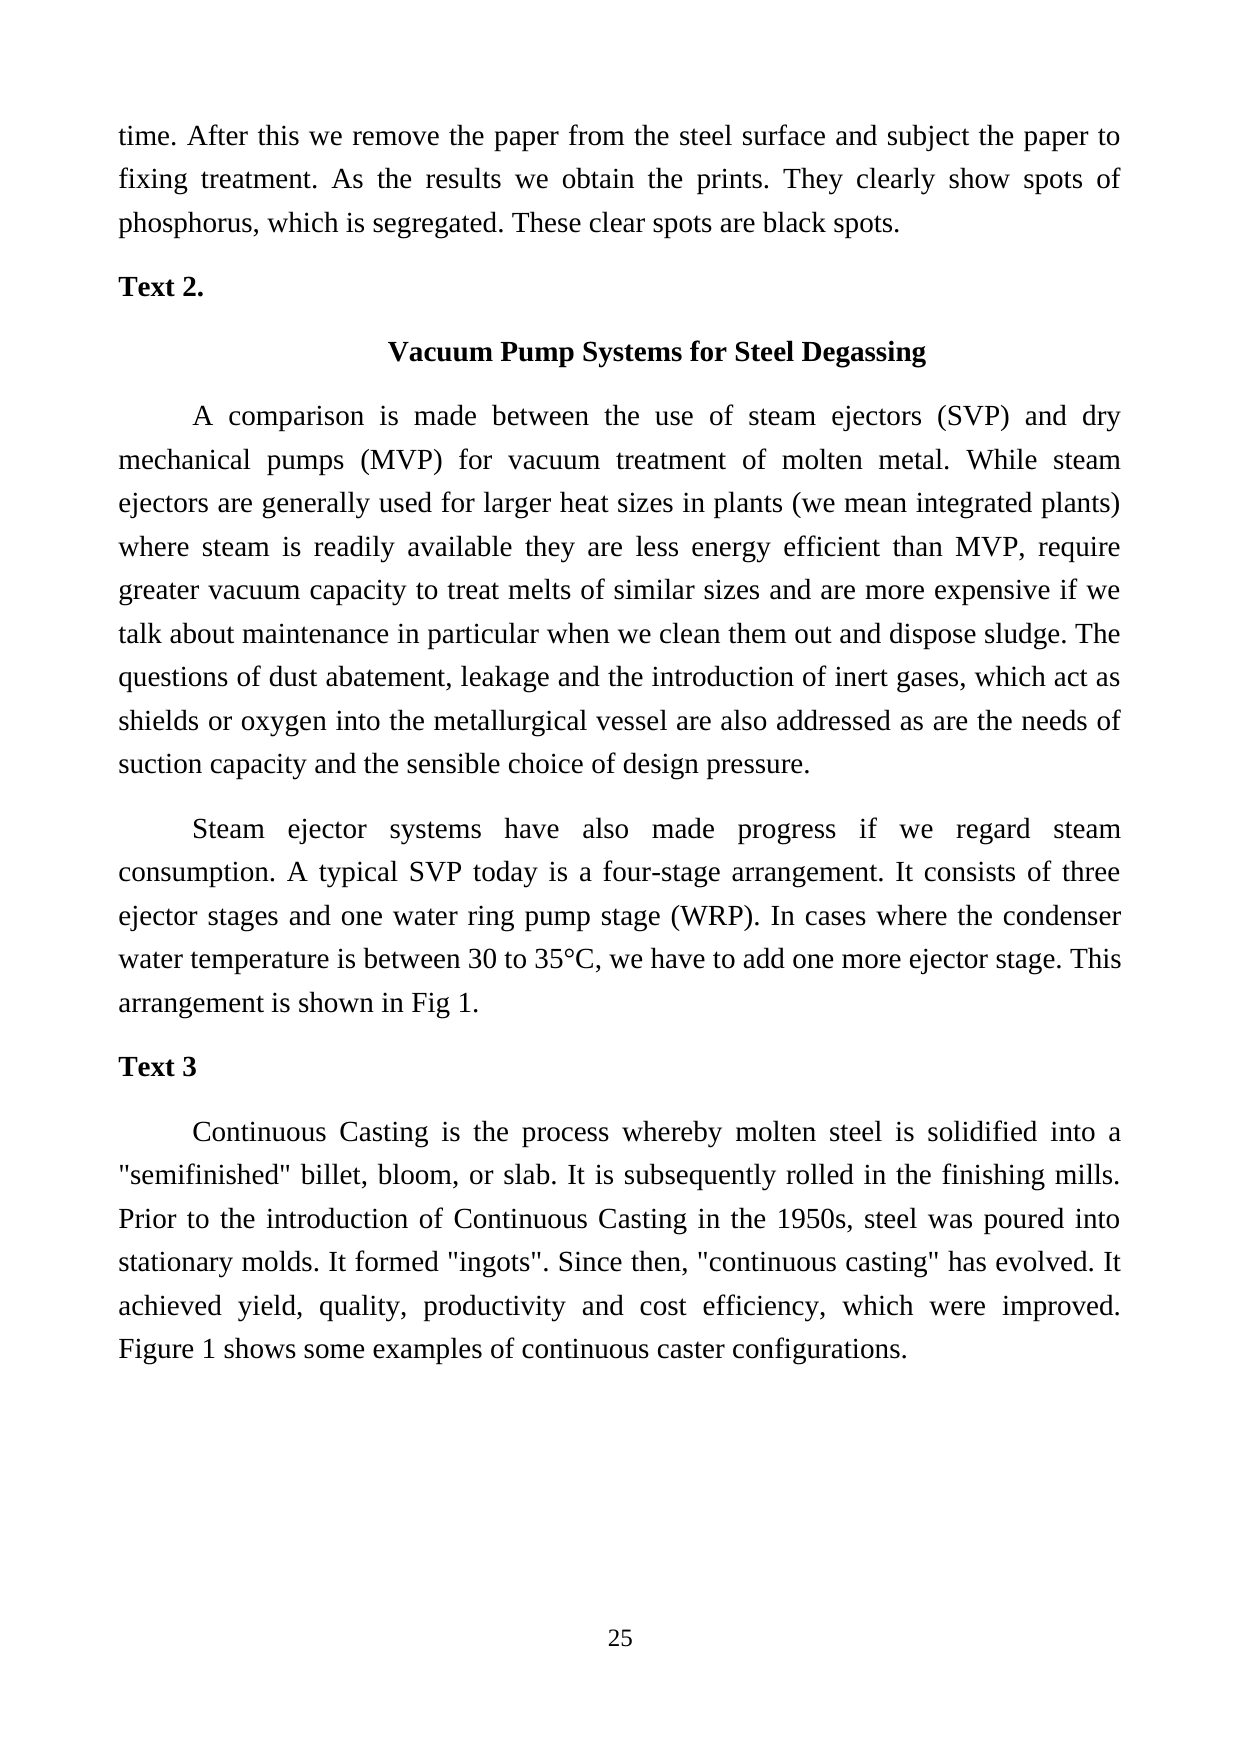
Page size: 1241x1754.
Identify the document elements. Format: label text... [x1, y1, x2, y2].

text A comparison is made between the use of steam ejectors (SVP) and dry mechanical pumps (MVP) for vacuum treatment of molten metal. While steam ejectors are generally used for larger heat sizes in plants (we mean integrated plants) where steam is readily available they are less energy efficient than MVP, require greater vacuum capacity to treat melts of similar sizes and are more expensive if we talk about maintenance in particular when we clean them out and dispose sludge. The questions of dust abatement, leakage and the introduction of inert gases, which act as shields or oxygen into the metallurgical vessel are also addressed as are the needs of suction capacity and the sensible choice of design pressure. [118, 398, 1122, 780]
text Vacuum Pump Systems for Steel Degassing [118, 334, 1122, 367]
text Steam ejector systems have also made progress if we regard steam consumption. A typical SVP today is a four-stage arrangement. It consists of three ejector stages and one water ring pump stage (WRP). In cases where the condenser water temperature is between 30 to 35°C, we have to add one more ejector stage. This arrangement is shown in Fig 1. [118, 811, 1122, 1019]
text Continuous Casting is the process whereby molten steel is solidified into a "semifinished" billet, bloom, or slab. It is subsequently rolled in the finishing mills. Prior to the introduction of Continuous Casting in the 1950s, steel was poured into stationary molds. It formed "ingots". Since then, "continuous casting" has evolved. It achieved yield, quality, productivity and cost efficiency, which were improved. Figure 1 shows some examples of continuous caster configurations. [118, 1114, 1122, 1365]
text Text 2. [118, 269, 1122, 303]
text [118, 118, 1122, 239]
text Text 3 [118, 1049, 1122, 1083]
